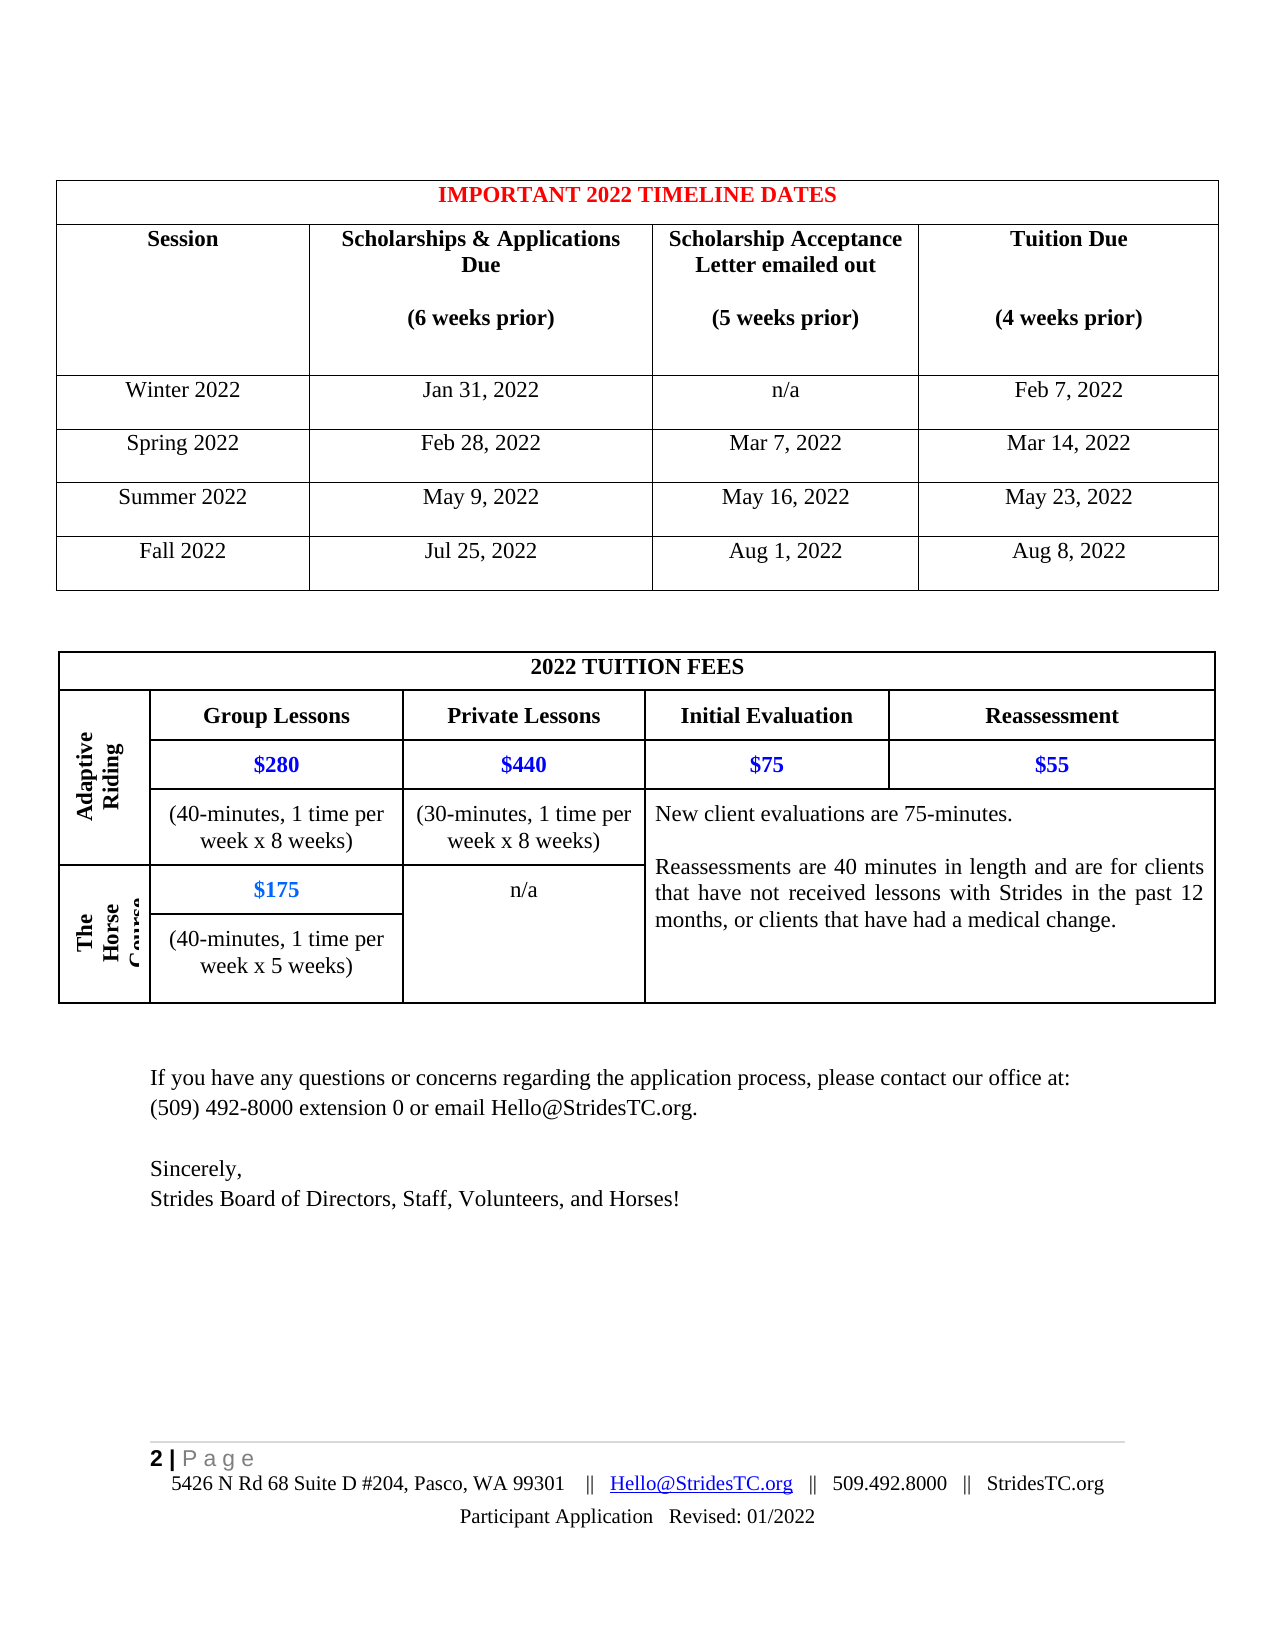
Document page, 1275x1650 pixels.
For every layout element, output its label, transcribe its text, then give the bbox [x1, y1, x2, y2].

table_cell n/a [404, 866, 644, 1002]
table_header 2022 TUITION FEES [60, 653, 1214, 689]
table_cell Aug 1, 2022 [653, 537, 918, 590]
table_cell $55 [890, 741, 1214, 788]
table_cell Group Lessons [151, 691, 402, 739]
table_cell Mar 7, 2022 [653, 430, 918, 482]
table_cell Jul 25, 2022 [310, 537, 652, 590]
table_header IMPORTANT 2022 TIMELINE DATES [57, 181, 1218, 224]
table_cell Initial Evaluation [646, 691, 888, 739]
text Sincerely, [150, 1155, 1125, 1181]
table_cell Adaptive Riding [60, 691, 149, 863]
table_cell Scholarship Acceptance Letter emailed out (5 weeks prior) [653, 225, 918, 375]
table_cell (40-minutes, 1 time per week x 8 weeks) [151, 790, 402, 863]
table_cell $440 [404, 741, 644, 788]
table_cell Summer 2022 [57, 483, 309, 536]
text Strides Board of Directors, Staff, Volunteers, and Horses! [150, 1185, 1125, 1211]
table_cell Mar 14, 2022 [919, 430, 1218, 482]
table_cell New client evaluations are 75-minutes. Reassessments are 40 minutes in length and are for clients that have not received lessons with Strides in the past 12 months, or clients that have had a medical change. [646, 790, 1214, 1002]
table_cell $75 [646, 741, 888, 788]
text If you have any questions or concerns regarding the application process, please contact our office at: [150, 1064, 1125, 1090]
table_cell May 16, 2022 [653, 483, 918, 536]
table_cell $175 [151, 866, 402, 913]
table_cell $280 [151, 741, 402, 788]
table_cell (30-minutes, 1 time per week x 8 weeks) [404, 790, 644, 863]
table_cell Jan 31, 2022 [310, 376, 652, 428]
table_cell Reassessment [890, 691, 1214, 739]
table_cell Spring 2022 [57, 430, 309, 482]
table_cell The Horse Course [60, 866, 149, 1002]
table_cell Feb 7, 2022 [919, 376, 1218, 428]
table_cell Winter 2022 [57, 376, 309, 428]
table_cell May 23, 2022 [919, 483, 1218, 536]
table_cell Fall 2022 [57, 537, 309, 590]
table_cell Feb 28, 2022 [310, 430, 652, 482]
table_cell Aug 8, 2022 [919, 537, 1218, 590]
table_cell (40-minutes, 1 time per week x 5 weeks) [151, 915, 402, 1002]
table_cell Tuition Due (4 weeks prior) [919, 225, 1218, 375]
table_cell Scholarships & Applications Due (6 weeks prior) [310, 225, 652, 375]
table_cell Session [57, 225, 309, 375]
table_cell Private Lessons [404, 691, 644, 739]
table_cell n/a [653, 376, 918, 428]
text (509) 492-8000 extension 0 or email Hello@StridesTC.org. [150, 1094, 1125, 1121]
table_cell May 9, 2022 [310, 483, 652, 536]
